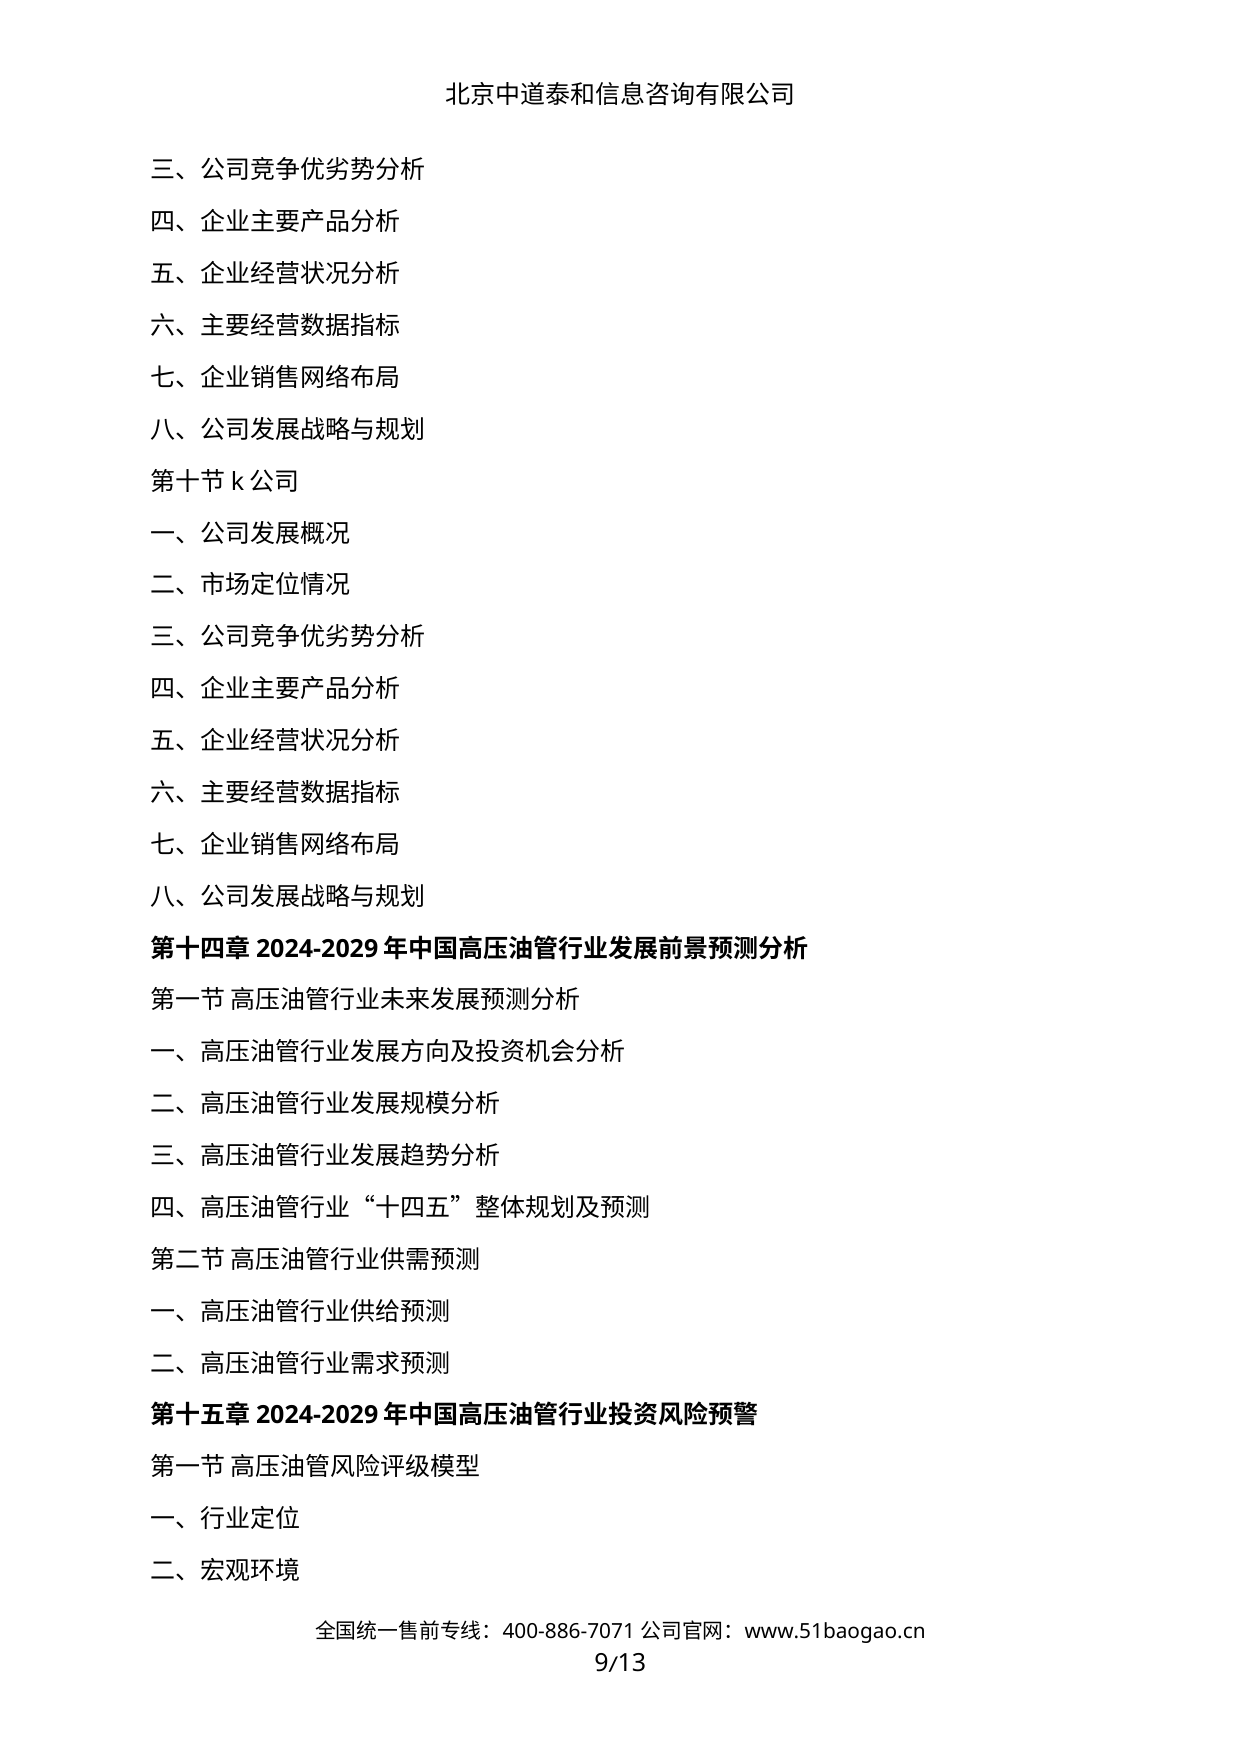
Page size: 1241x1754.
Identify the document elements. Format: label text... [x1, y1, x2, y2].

text 八、公司发展战略与规划 [150, 409, 1090, 446]
text 四、企业主要产品分析 [150, 669, 1090, 705]
text 第一节 高压油管行业未来发展预测分析 [150, 980, 1090, 1016]
text 第一节 高压油管风险评级模型 [150, 1447, 1090, 1483]
text 四、企业主要产品分析 [150, 202, 1090, 238]
text 三、公司竞争优劣势分析 [150, 617, 1090, 653]
text 一、高压油管行业供给预测 [150, 1291, 1090, 1327]
text 一、高压油管行业发展方向及投资机会分析 [150, 1032, 1090, 1068]
text 四、高压油管行业“十四五”整体规划及预测 [150, 1187, 1090, 1224]
text 三、高压油管行业发展趋势分析 [150, 1136, 1090, 1172]
text 二、高压油管行业发展规模分析 [150, 1084, 1090, 1120]
text 七、企业销售网络布局 [150, 357, 1090, 394]
text 七、企业销售网络布局 [150, 824, 1090, 861]
text 六、主要经营数据指标 [150, 772, 1090, 809]
text 二、高压油管行业需求预测 [150, 1343, 1090, 1379]
text 八、公司发展战略与规划 [150, 876, 1090, 912]
text 五、企业经营状况分析 [150, 721, 1090, 757]
text 二、市场定位情况 [150, 565, 1090, 601]
text 五、企业经营状况分析 [150, 254, 1090, 290]
text 一、公司发展概况 [150, 513, 1090, 549]
text 第十四章 2024-2029年中国高压油管行业发展前景预测分析 [150, 928, 1090, 964]
text 六、主要经营数据指标 [150, 306, 1090, 342]
text 二、宏观环境 [150, 1551, 1090, 1587]
text 第十五章 2024-2029年中国高压油管行业投资风险预警 [150, 1395, 1090, 1431]
text 一、行业定位 [150, 1499, 1090, 1535]
text 第二节 高压油管行业供需预测 [150, 1239, 1090, 1276]
text 三、公司竞争优劣势分析 [150, 150, 1090, 186]
text 第十节 k公司 [150, 461, 1090, 497]
